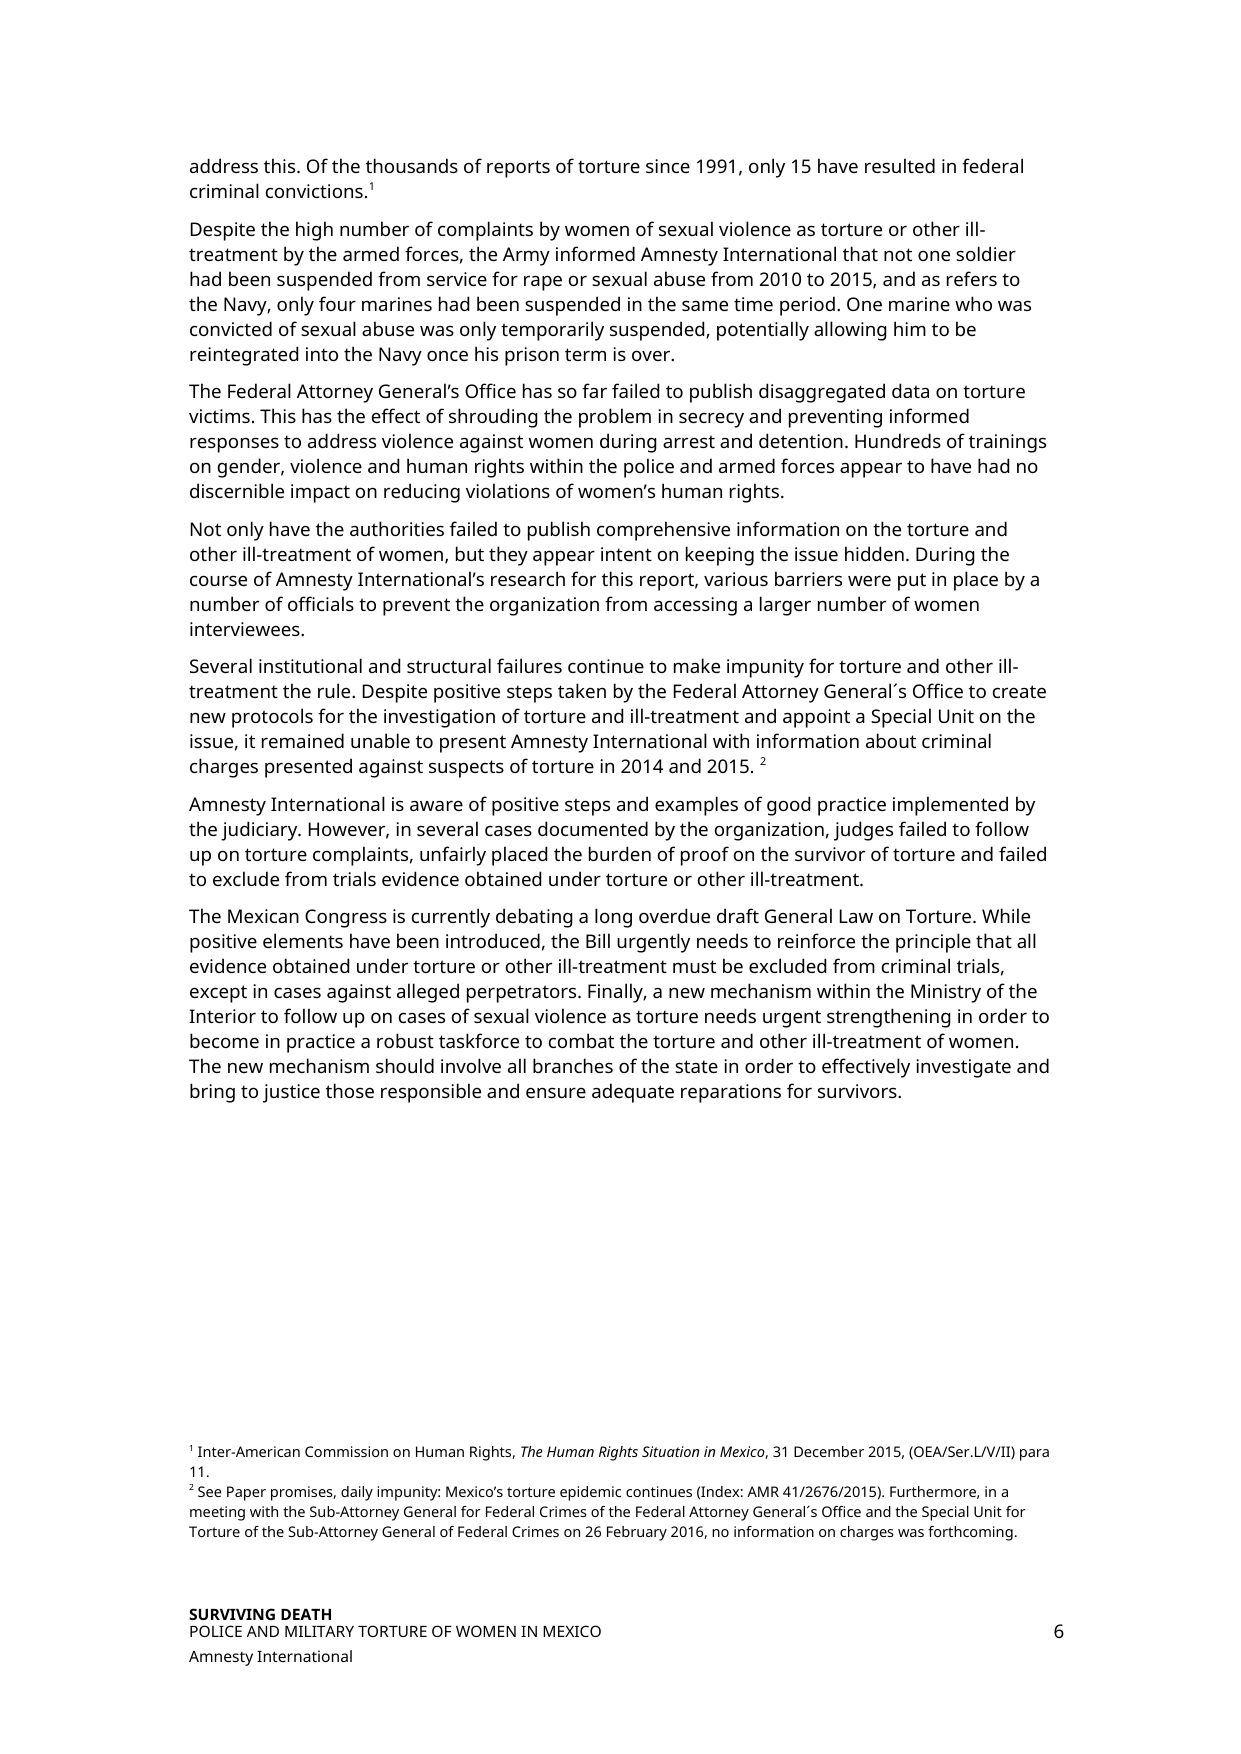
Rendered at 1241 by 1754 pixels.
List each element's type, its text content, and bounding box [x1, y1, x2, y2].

text The Federal Attorney General’s Office has so far failed to publish disaggregated data on torture victims. This has the effect of shrouding the problem in secrecy and preventing informed responses to address violence against women during arrest and detention. Hundreds of trainings on gender, violence and human rights within the police and armed forces appear to have had no discernible impact on reducing violations of women’s human rights. [189, 378, 1051, 503]
text Despite the high number of complaints by women of sexual violence as torture or other ill-treatment by the armed forces, the Army informed Amnesty International that not one soldier had been suspended from service for rape or sexual abuse from 2010 to 2015, and as refers to the Navy, only four marines had been suspended in the same time period. One marine who was convicted of sexual abuse was only temporarily suspended, potentially allowing him to be reintegrated into the Navy once his prison term is over. [189, 216, 1051, 366]
text Not only have the authorities failed to publish comprehensive information on the torture and other ill-treatment of women, but they appear intent on keeping the issue hidden. During the course of Amnesty International’s research for this report, various barriers were put in place by a number of officials to prevent the organization from accessing a larger number of women interviewees. [189, 516, 1051, 641]
text Several institutional and structural failures continue to make impunity for torture and other ill-treatment the rule. Despite positive steps taken by the Federal Attorney General´s Office to create new protocols for the investigation of torture and ill-treatment and appoint a Special Unit on the issue, it remained unable to present Amnesty International with information about criminal charges presented against suspects of torture in 2014 and 2015. [189, 653, 1051, 778]
text The Mexican Congress is currently debating a long overdue draft General Law on Torture. While positive elements have been introduced, the Bill urgently needs to reinforce the principle that all evidence obtained under torture or other ill-treatment must be excluded from criminal trials, except in cases against alleged perpetrators. Finally, a new mechanism within the Ministry of the Interior to follow up on cases of sexual violence as torture needs urgent strengthening in order to become in practice a robust taskforce to combat the torture and other ill-treatment of women. The new mechanism should involve all branches of the state in order to effectively investigate and bring to justice those responsible and ensure adequate reparations for survivors. [189, 903, 1051, 1103]
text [189, 153, 1051, 203]
text Amnesty International is aware of positive steps and examples of good practice implemented by the judiciary. However, in several cases documented by the organization, judges failed to follow up on torture complaints, unfairly placed the burden of proof on the survivor of torture and failed to exclude from trials evidence obtained under torture or other ill-treatment. [189, 791, 1051, 891]
